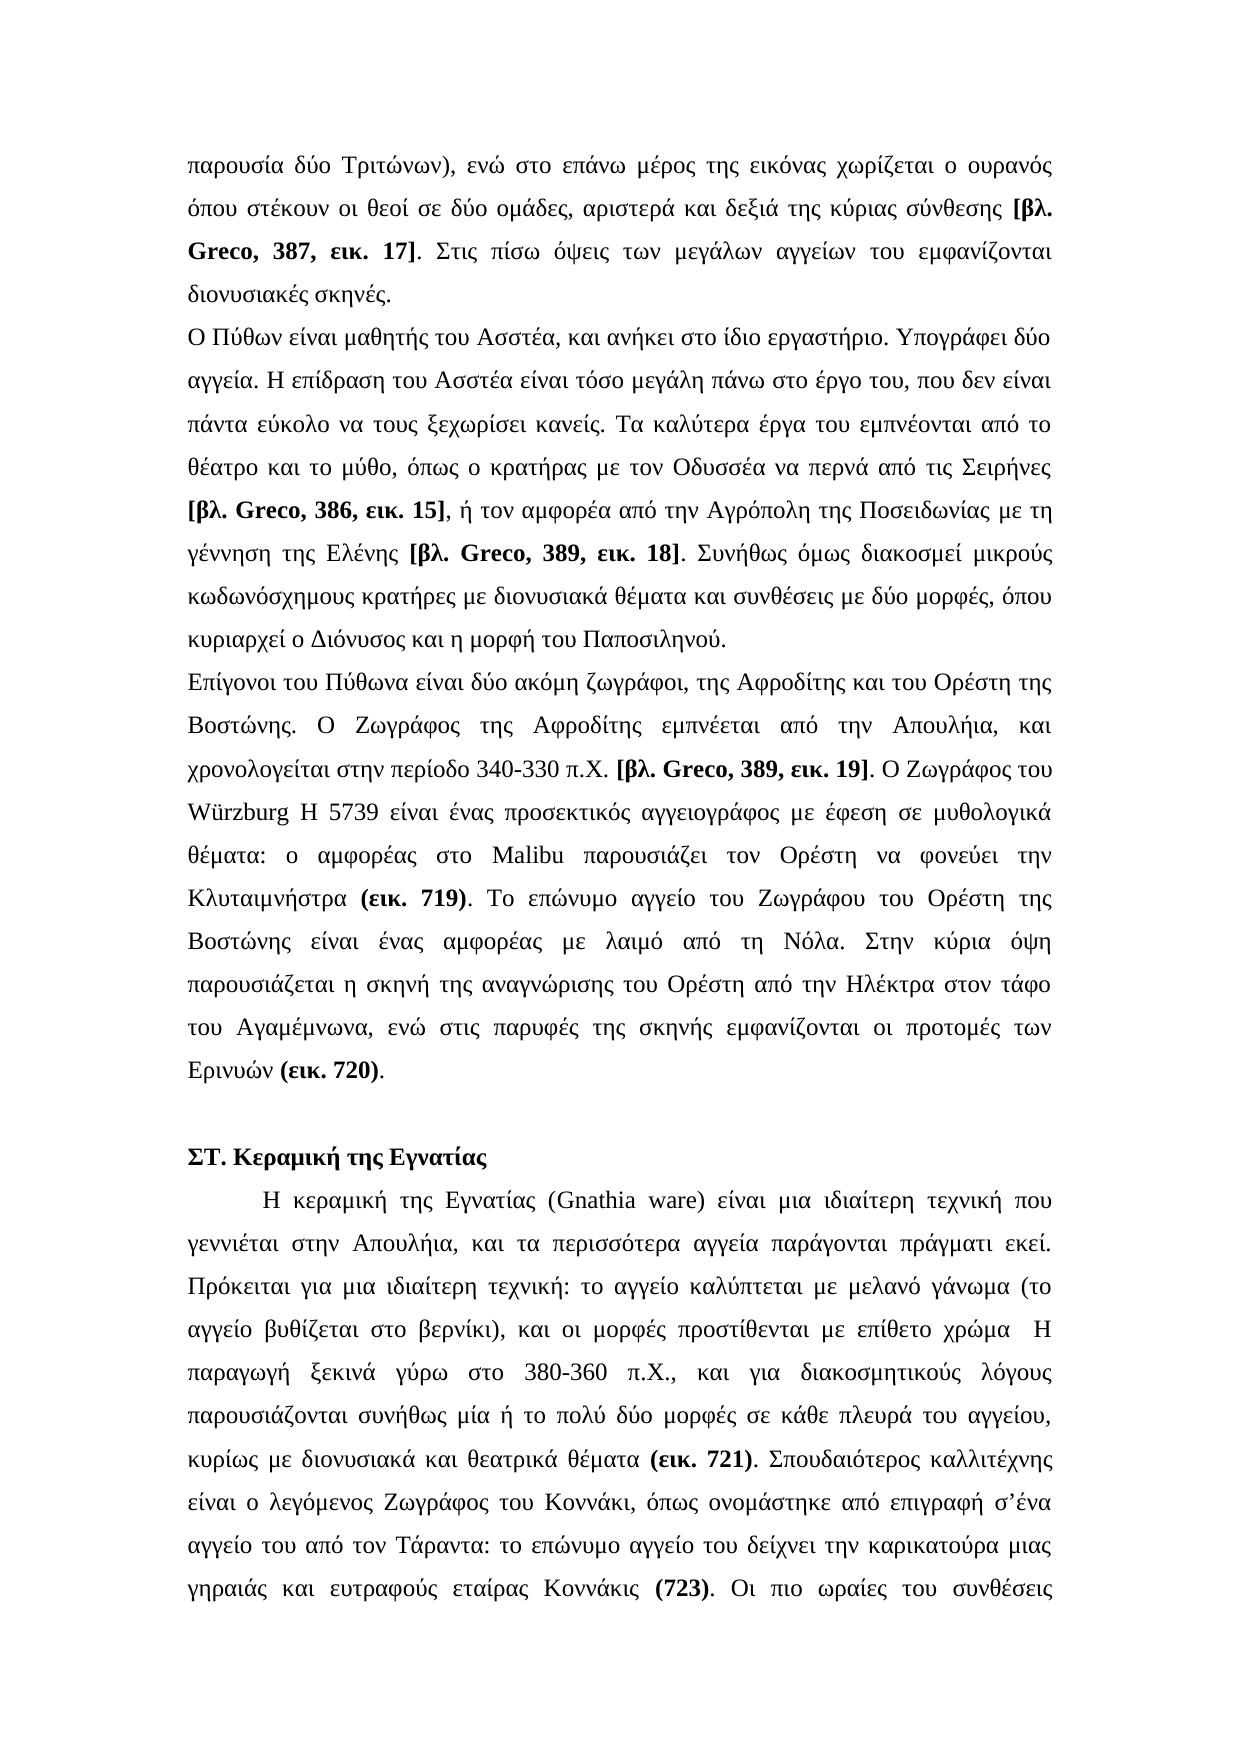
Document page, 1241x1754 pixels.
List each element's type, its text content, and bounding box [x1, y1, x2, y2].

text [187, 1185, 1053, 1602]
text Ο Πύθων είναι μαθητής του Ασστέα, και ανήκει στο ίδιο εργαστήριο. Υπογράφει δύο αγγεία. Η επίδραση του Ασστέα είναι τόσο μεγάλη πάνω στο έργο του, που δεν είναι πάντα εύκολο να τους ξεχωρίσει κανείς. Τα καλύτερα έργα του εμπνέονται από το θέατρο και το μύθο, όπως ο κρατήρας με τον Οδυσσέα να περνά από τις Σειρήνες [βλ. Greco, 386, εικ. 15], ή τον αμφορέα από την Αγρόπολη της Ποσειδωνίας με τη γέννηση της Ελένης [βλ. Greco, 389, εικ. 18]. Συνήθως όμως διακοσμεί μικρούς κωδωνόσχημους κρατήρες με διονυσιακά θέματα και συνθέσεις με δύο μορφές, όπου κυριαρχεί ο Διόνυσος και η μορφή του Παποσιληνού. [187, 322, 1053, 653]
text ΣΤ. Κεραμική της Εγνατίας [187, 1142, 1053, 1171]
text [187, 150, 1053, 308]
text Επίγονοι του Πύθωνα είναι δύο ακόμη ζωγράφοι, της Αφροδίτης και του Ορέστη της Βοστώνης. Ο Ζωγράφος της Αφροδίτης εμπνέεται από την Απουλήια, και χρονολογείται στην περίοδο 340-330 π.Χ. [βλ. Greco, 389, εικ. 19]. Ο Ζωγράφος του Würzburg H 5739 είναι ένας προσεκτικός αγγειογράφος με έφεση σε μυθολογικά θέματα: ο αμφορέας στο Malibu παρουσιάζει τον Ορέστη να φονεύει την Κλυταιμνήστρα (εικ. 719). Το επώνυμο αγγείο του Ζωγράφου του Ορέστη της Βοστώνης είναι ένας αμφορέας με λαιμό από τη Νόλα. Στην κύρια όψη παρουσιάζεται η σκηνή της αναγνώρισης του Ορέστη από την Ηλέκτρα στον τάφο του Αγαμέμνωνα, ενώ στις παρυφές της σκηνής εμφανίζονται οι προτομές των Ερινυών (εικ. 720). [187, 667, 1053, 1084]
